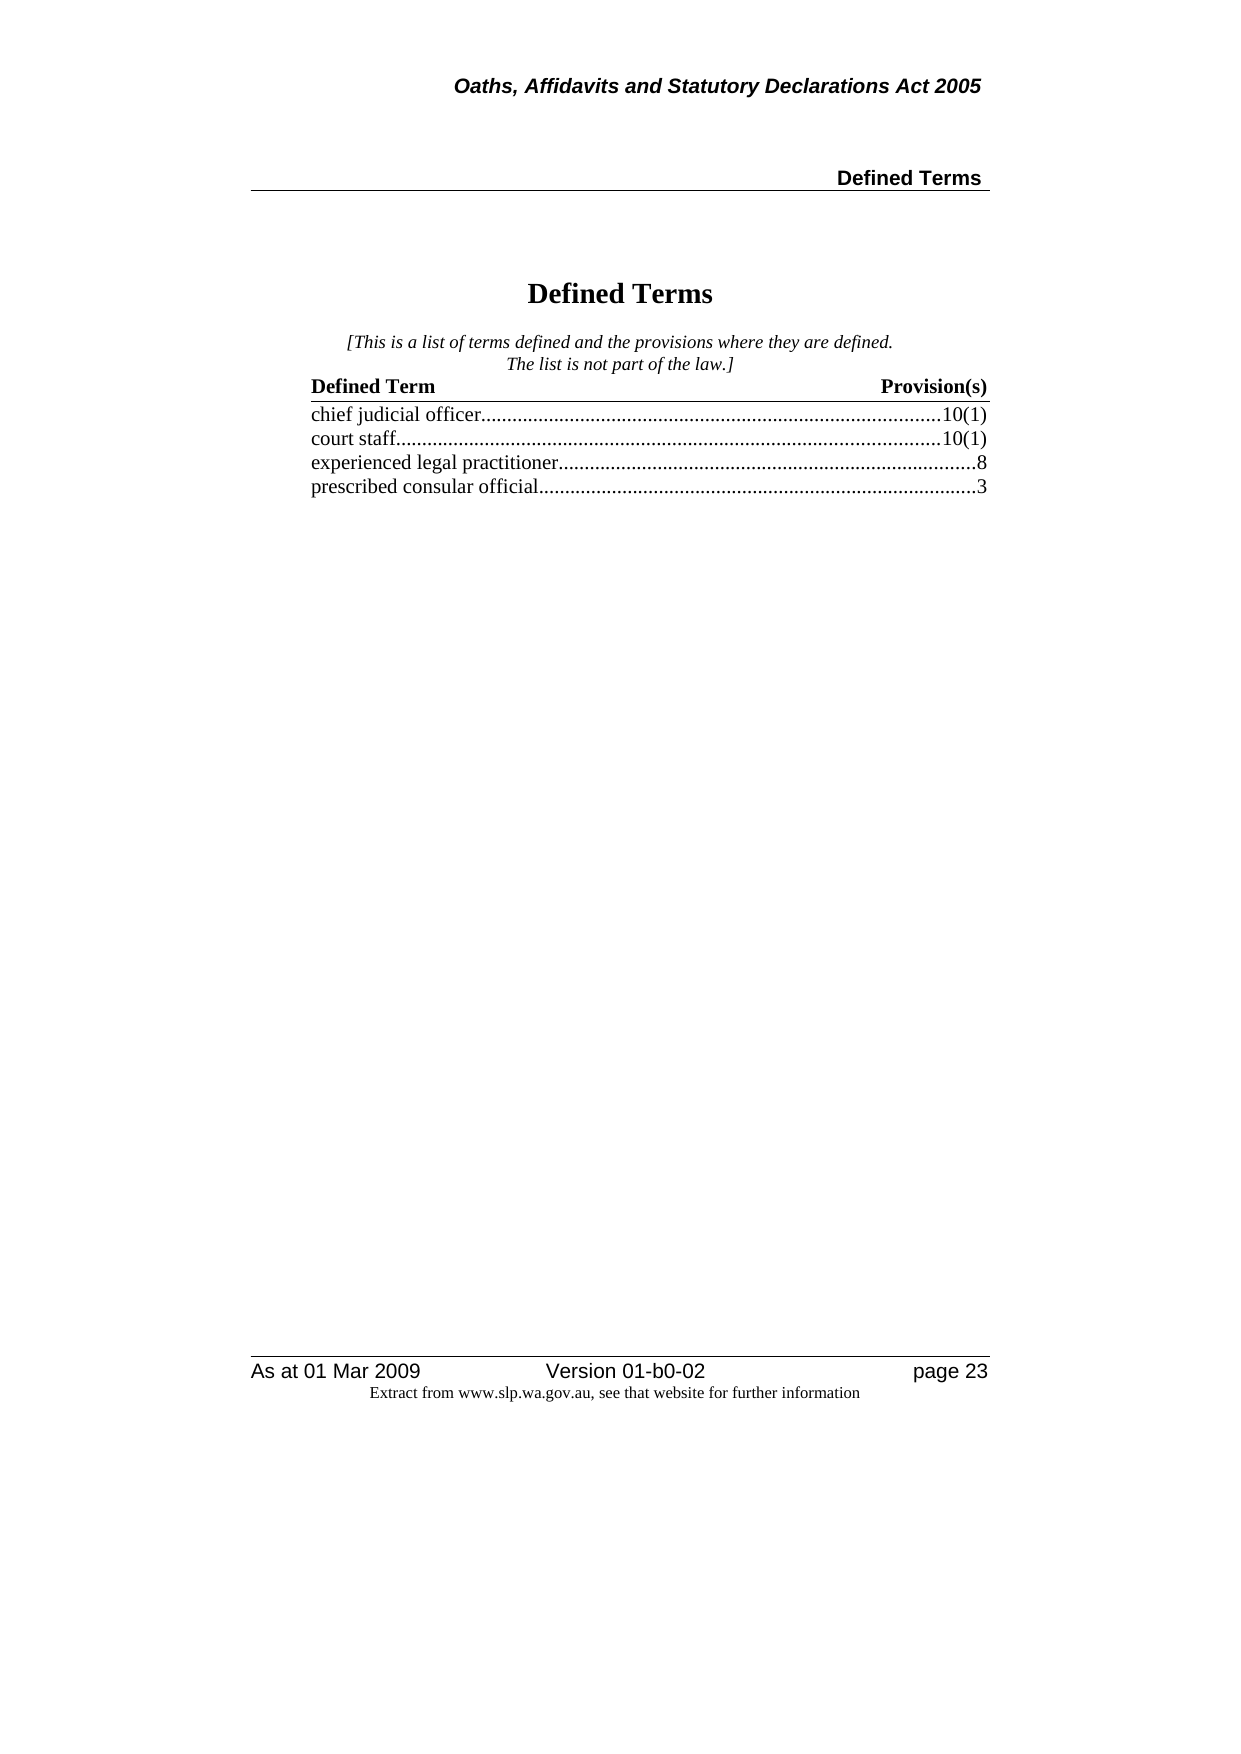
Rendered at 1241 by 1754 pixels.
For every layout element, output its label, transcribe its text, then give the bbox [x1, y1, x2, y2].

text court staff 10(1) [311, 426, 929, 450]
subtitle Defined Terms [251, 276, 990, 310]
text prescribed consular official 3 [311, 474, 929, 498]
text experienced legal practitioner 8 [311, 450, 929, 474]
text chief judicial officer 10(1) [311, 402, 929, 426]
text [This is a list of terms defined and the provisions where they are defined. The list is not part of the law.] [339, 331, 901, 374]
text Defined Term Provision(s) [311, 374, 990, 401]
